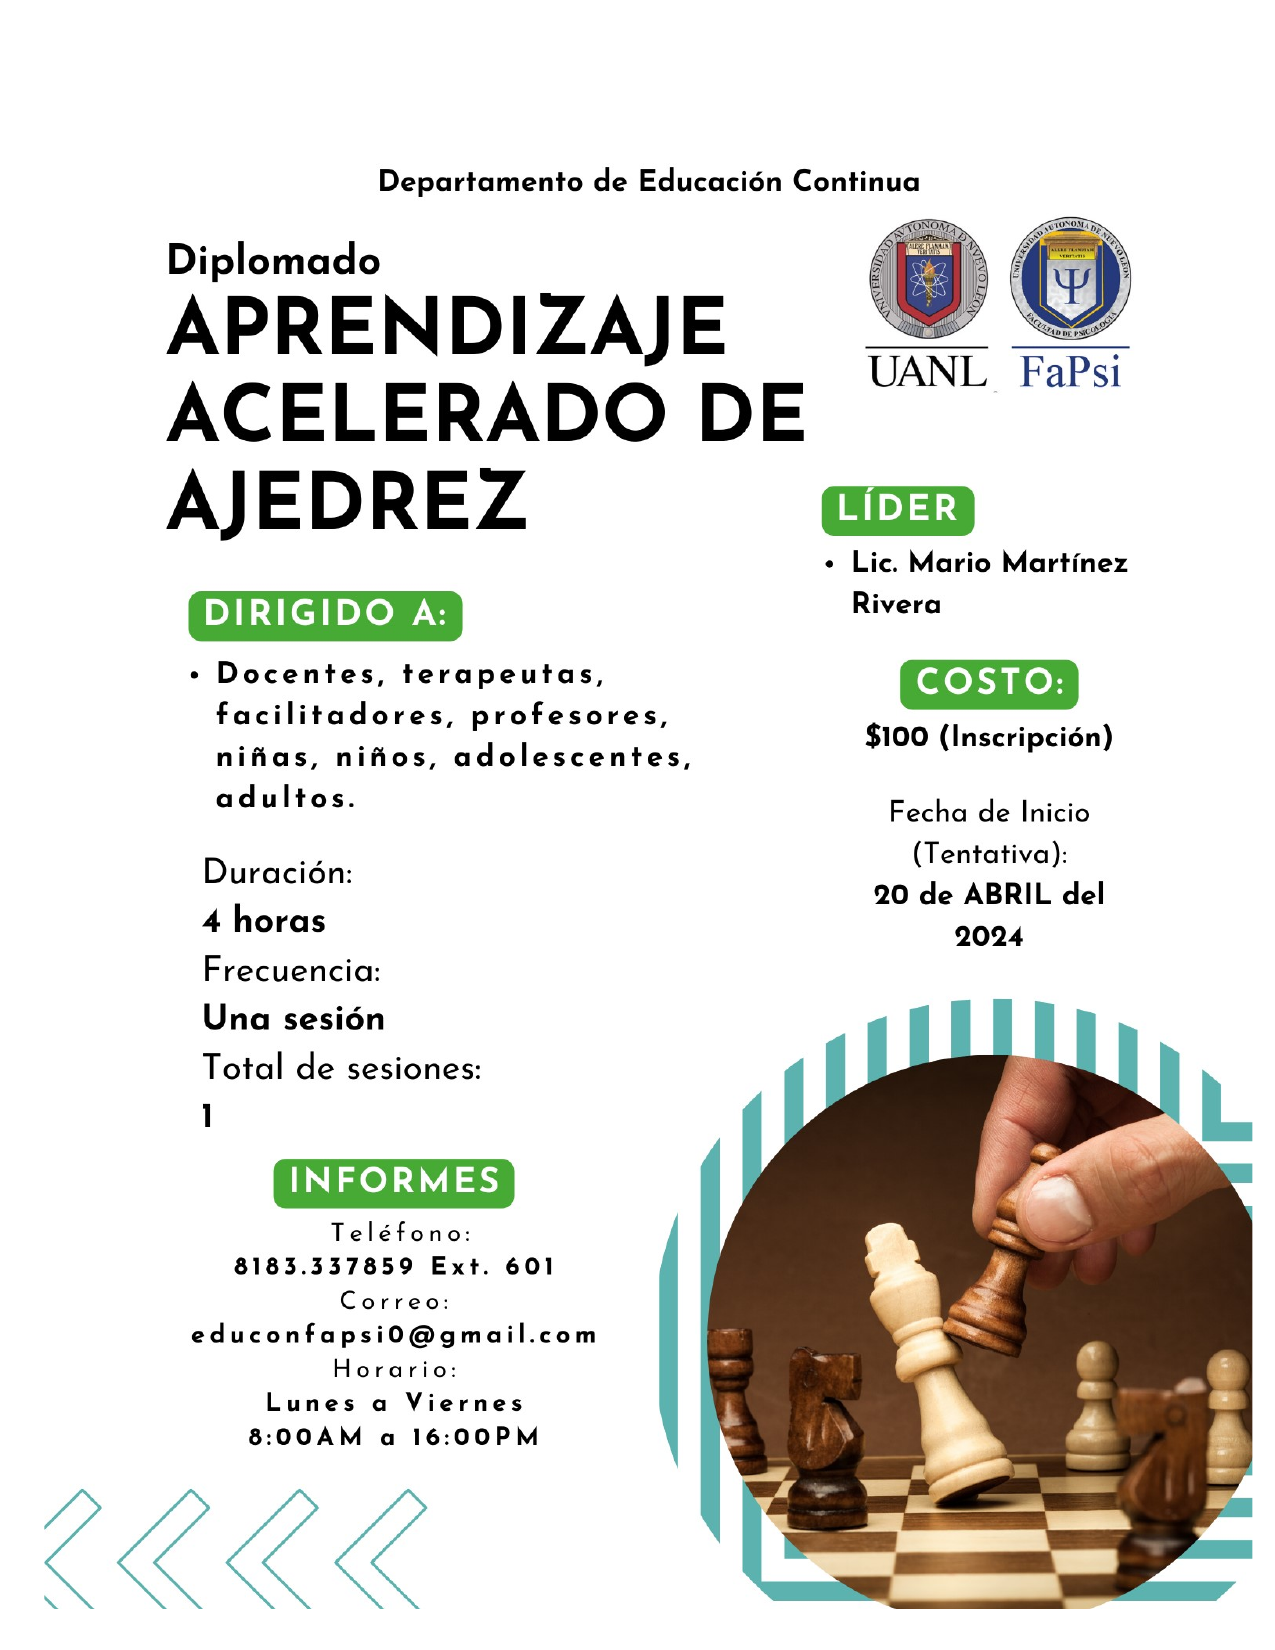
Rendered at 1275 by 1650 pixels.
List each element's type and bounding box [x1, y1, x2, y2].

picture [44, 44, 1253, 1609]
